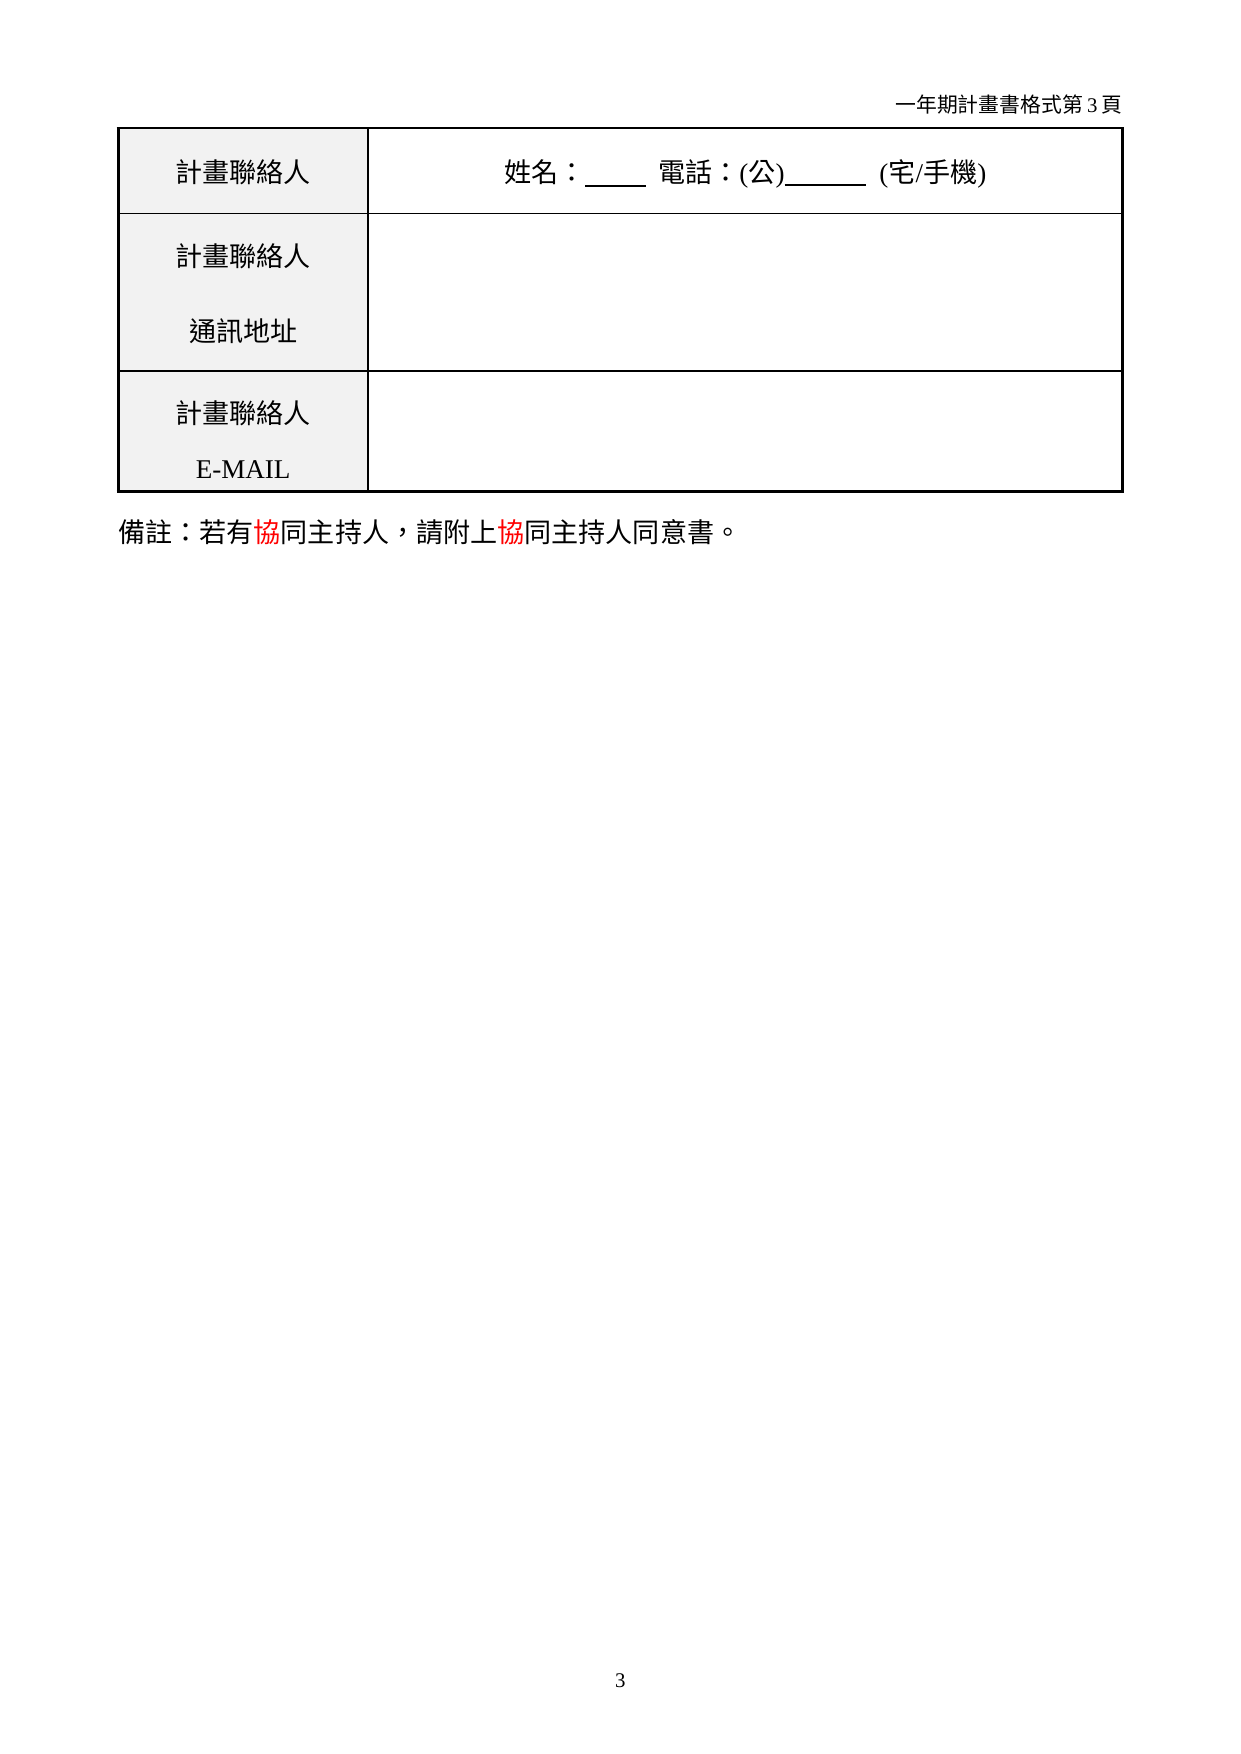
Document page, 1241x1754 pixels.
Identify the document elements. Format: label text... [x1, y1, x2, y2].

table_cell [369, 372, 1121, 490]
table_cell [369, 214, 1121, 370]
table_cell 姓名： 電話：(公) (宅/手機) [369, 129, 1121, 213]
table_cell 計畫聯絡人 E-MAIL [120, 372, 367, 490]
table_cell 計畫聯絡人 [120, 129, 367, 213]
text 備註：若有協同主持人，請附上協同主持人同意書。 [118, 493, 1122, 568]
table_cell 計畫聯絡人 通訊地址 [120, 214, 367, 370]
